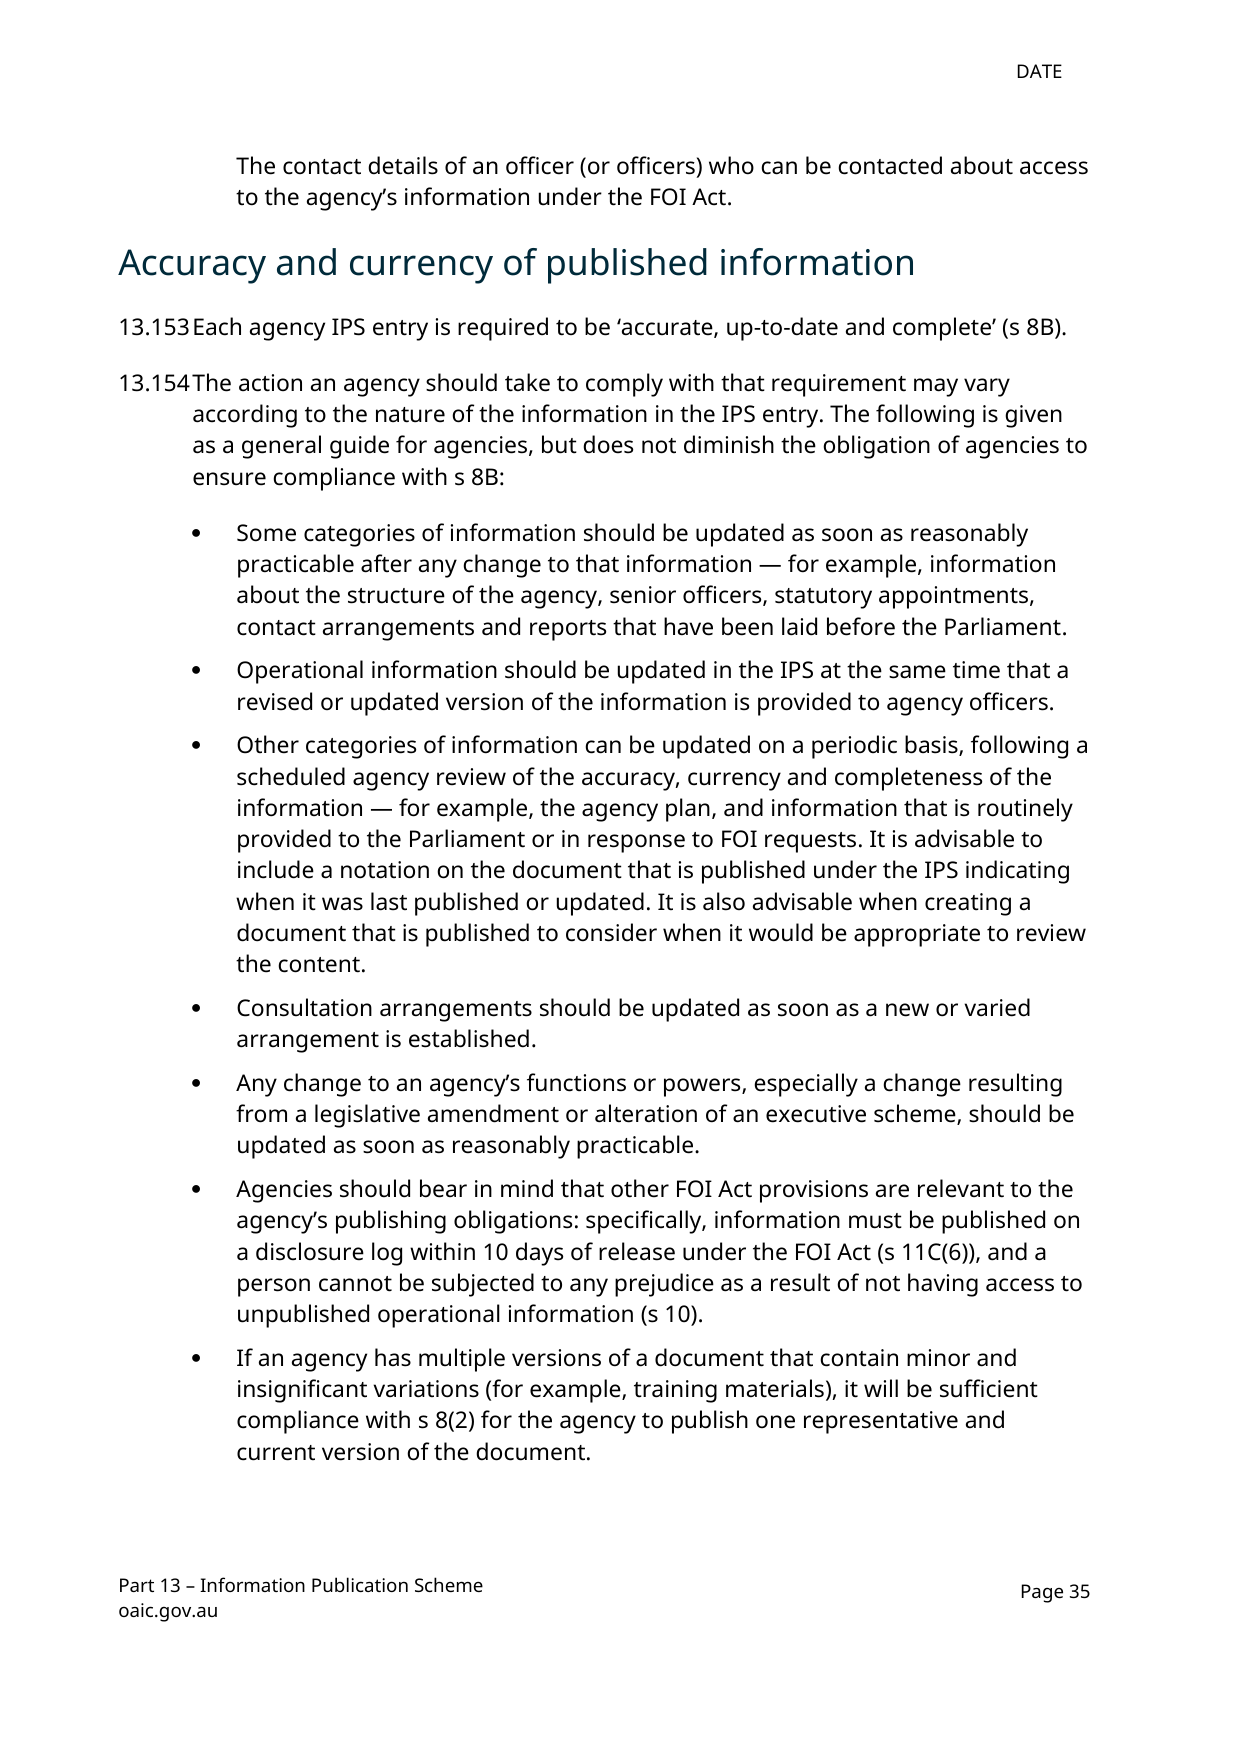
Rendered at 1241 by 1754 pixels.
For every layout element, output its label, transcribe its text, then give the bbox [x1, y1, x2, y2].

subtitle Accuracy and currency of published information [118, 237, 1090, 286]
list If an agency has multiple versions of a document that contain minor and insignificant variations (for example, training materials), it will be sufficient compliance with s 8(2) for the agency to publish one representative and current version of the document. [192, 1342, 1090, 1467]
text The contact details of an officer (or officers) who can be contacted about access to the agency’s information under the FOI Act. [236, 150, 1090, 212]
text The action an agency should take to comply with that requirement may vary according to the nature of the information in the IPS entry. The following is given as a general guide for agencies, but does not diminish the obligation of agencies to ensure compliance with s 8B: [118, 367, 1090, 492]
text Each agency IPS entry is required to be ‘accurate, up-to-date and complete’ (s 8B). [118, 311, 1090, 342]
list Any change to an agency’s functions or powers, especially a change resulting from a legislative amendment or alteration of an executive scheme, should be updated as soon as reasonably practicable. [192, 1067, 1090, 1161]
list Some categories of information should be updated as soon as reasonably practicable after any change to that information — for example, information about the structure of the agency, senior officers, statutory appointments, contact arrangements and reports that have been laid before the Parliament. [192, 517, 1090, 642]
list Consultation arrangements should be updated as soon as a new or varied arrangement is established. [192, 992, 1090, 1054]
list Agencies should bear in mind that other FOI Act provisions are relevant to the agency’s publishing obligations: specifically, information must be published on a disclosure log within 10 days of release under the FOI Act (s 11C(6)), and a person cannot be subjected to any prejudice as a result of not having access to unpublished operational information (s 10). [192, 1173, 1090, 1329]
list Operational information should be updated in the IPS at the same time that a revised or updated version of the information is provided to agency officers. [192, 654, 1090, 717]
list Other categories of information can be updated on a periodic basis, following a scheduled agency review of the accuracy, currency and completeness of the information — for example, the agency plan, and information that is routinely provided to the Parliament or in response to FOI requests. It is advisable to include a notation on the document that is published under the IPS indicating when it was last published or updated. It is also advisable when creating a document that is published to consider when it would be appropriate to review the content. [192, 729, 1090, 979]
